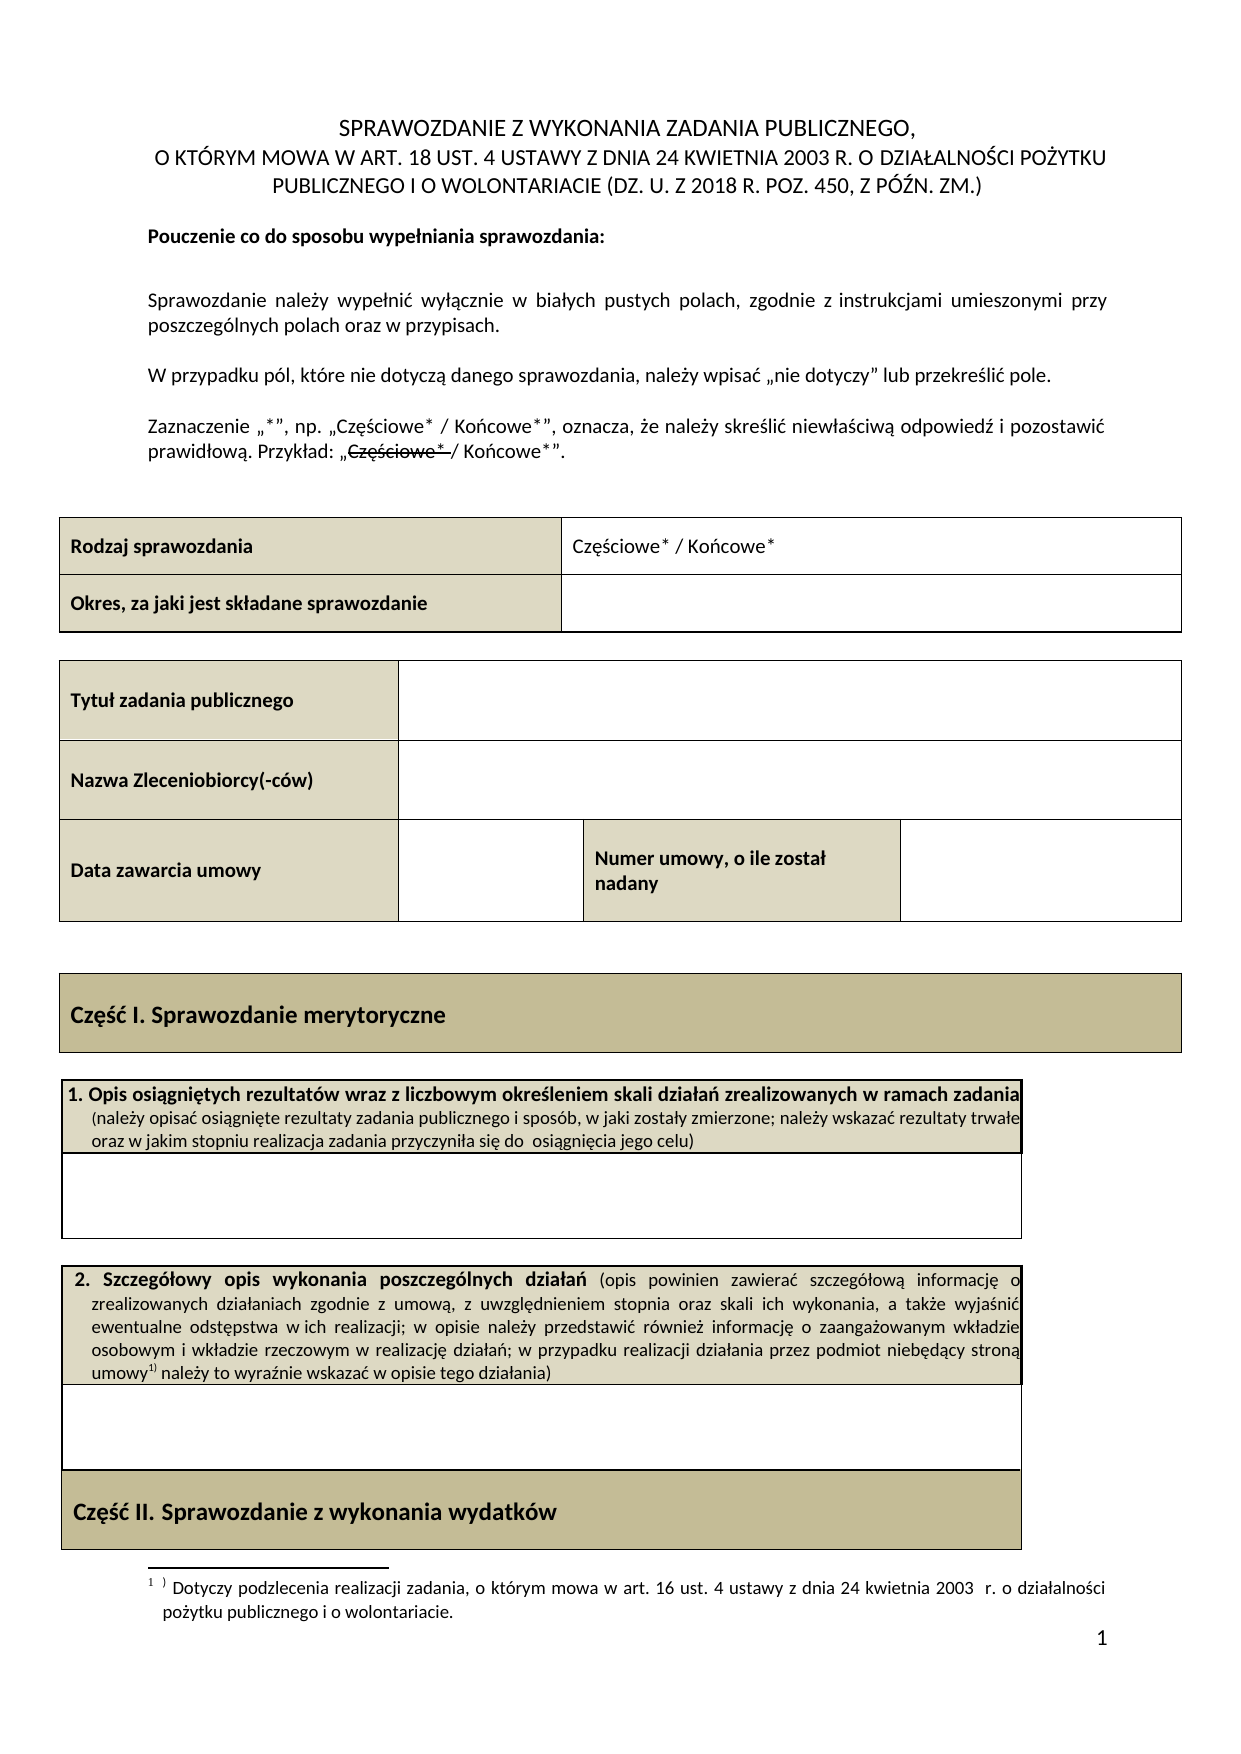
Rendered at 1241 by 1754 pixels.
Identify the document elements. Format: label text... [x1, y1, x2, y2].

table_header Część I. Sprawozdanie merytoryczne [60, 974, 1181, 1052]
table_cell [399, 820, 583, 921]
table_header Częściowe* / Końcowe* [562, 518, 1181, 574]
table_header [399, 661, 1181, 739]
text W przypadku pól, które nie dotyczą danego sprawozdania, należy wpisać „nie dotyczy” lub przekreślić pole. [148, 363, 1107, 388]
table_header Tytuł zadania publicznego [60, 661, 398, 739]
table_cell [901, 820, 1181, 921]
text O KTÓRYM MOWA W ART. 18 UST. 4 USTAWY Z DNIA 24 KWIETNIA 2003 R. O DZIAŁALNOŚCI POŻYTKU PUBLICZNEGO I O WOLONTARIACIE (DZ. U. Z 2018 R. POZ. 450, Z PÓŹN. ZM.) [148, 143, 1107, 199]
table_header 2. Szczegółowy opis wykonania poszczególnych działań (opis powinien zawierać szczegółową informację o zrealizowanych działaniach zgodnie z umową, z uwzględnieniem stopnia oraz skali ich wykonania, a także wyjaśnić ewentualne odstępstwa w ich realizacji; w opisie należy przedstawić również informację o zaangażowanym wkładzie osobowym i wkładzie rzeczowym w realizację działań; w przypadku realizacji działania przez podmiot niebędący stroną umowy) należy to wyraźnie wskazać w opisie tego działania) [63, 1267, 1020, 1384]
text Zaznaczenie „*”, np. „Częściowe* / Końcowe*”, oznacza, że należy skreślić niewłaściwą odpowiedź i pozostawić prawidłową. Przykład: „Częściowe* / Końcowe*”. [148, 413, 1107, 464]
table_header 1. Opis osiągniętych rezultatów wraz z liczbowym określeniem skali działań zrealizowanych w ramach zadania (należy opisać osiągnięte rezultaty zadania publicznego i sposób, w jaki zostały zmierzone; należy wskazać rezultaty trwałe oraz w jakim stopniu realizacja zadania przyczyniła się do osiągnięcia jego celu) [63, 1081, 1020, 1152]
text SPRAWOZDANIE Z WYKONANIA ZADANIA PUBLICZNEGO, [148, 112, 1107, 143]
table_cell [562, 575, 1181, 631]
table_cell [63, 1154, 1021, 1238]
table_cell [399, 741, 1181, 819]
table_cell Okres, za jaki jest składane sprawozdanie [60, 575, 561, 631]
table_cell Nazwa Zleceniobiorcy(-ców) [60, 741, 398, 819]
table_header Rodzaj sprawozdania [60, 518, 561, 574]
text Pouczenie co do sposobu wypełniania sprawozdania: [148, 224, 1240, 249]
table_cell Data zawarcia umowy [60, 820, 398, 921]
table_cell Część II. Sprawozdanie z wykonania wydatków [62, 1469, 1021, 1549]
text Sprawozdanie należy wypełnić wyłącznie w białych pustych polach, zgodnie z instrukcjami umieszonymi przy poszczególnych polach oraz w przypisach. [148, 287, 1107, 338]
table_cell Numer umowy, o ile został nadany [584, 820, 900, 921]
table_cell [63, 1385, 1021, 1469]
